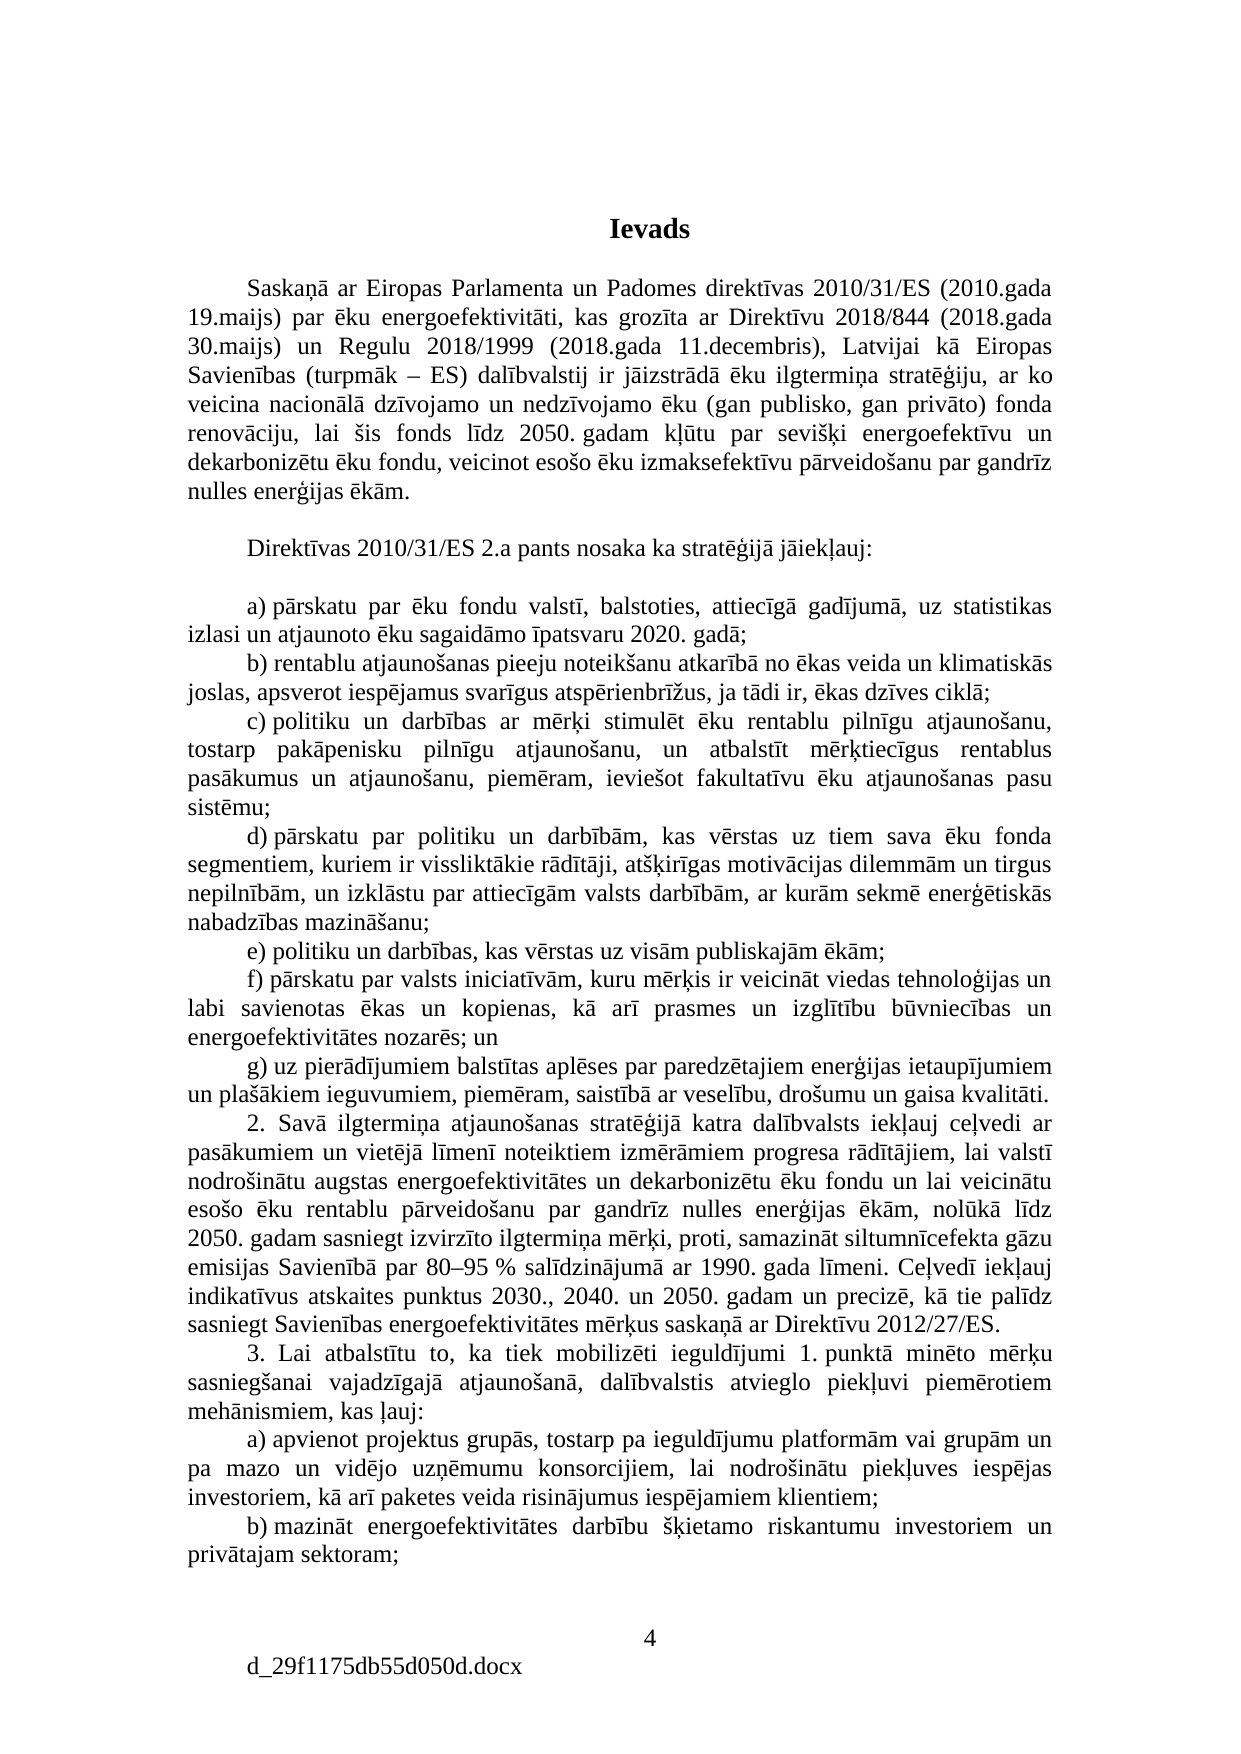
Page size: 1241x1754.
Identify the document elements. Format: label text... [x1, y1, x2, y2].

text 3. Lai atbalstītu to, ka tiek mobilizēti ieguldījumi 1. punktā minēto mērķu sasniegšanai vajadzīgajā atjaunošanā, dalībvalstis atvieglo piekļuvi piemērotiem mehānismiem, kas ļauj: [187, 1338, 1053, 1424]
text b) rentablu atjaunošanas pieeju noteikšanu atkarībā no ēkas veida un klimatiskās joslas, apsverot iespējamus svarīgus atspērienbrīžus, ja tādi ir, ēkas dzīves ciklā; [187, 648, 1053, 706]
text 2. Savā ilgtermiņa atjaunošanas stratēģijā katra dalībvalsts iekļauj ceļvedi ar pasākumiem un vietējā līmenī noteiktiem izmērāmiem progresa rādītājiem, lai valstī nodrošinātu augstas energoefektivitātes un dekarbonizētu ēku fondu un lai veicinātu esošo ēku rentablu pārveidošanu par gandrīz nulles enerģijas ēkām, nolūkā līdz 2050. gadam sasniegt izvirzīto ilgtermiņa mērķi, proti, samazināt siltumnīcefekta gāzu emisijas Savienībā par 80–95 % salīdzinājumā ar 1990. gada līmeni. Ceļvedī iekļauj indikatīvus atskaites punktus 2030., 2040. un 2050. gadam un precizē, kā tie palīdz sasniegt Savienības energoefektivitātes mērķus saskaņā ar Direktīvu 2012/27/ES. [187, 1108, 1053, 1338]
text a) pārskatu par ēku fondu valstī, balstoties, attiecīgā gadījumā, uz statistikas izlasi un atjaunoto ēku sagaidāmo īpatsvaru 2020. gadā; [187, 591, 1053, 648]
text Direktīvas 2010/31/ES 2.a pants nosaka ka stratēģijā jāiekļauj: [187, 533, 1053, 562]
text e) politiku un darbības, kas vērstas uz visām publiskajām ēkām; [187, 936, 1053, 964]
text c) politiku un darbības ar mērķi stimulēt ēku rentablu pilnīgu atjaunošanu, tostarp pakāpenisku pilnīgu atjaunošanu, un atbalstīt mērķtiecīgus rentablus pasākumus un atjaunošanu, piemēram, ieviešot fakultatīvu ēku atjaunošanas pasu sistēmu; [187, 706, 1053, 821]
subtitle Ievads [187, 211, 1053, 245]
text f) pārskatu par valsts iniciatīvām, kuru mērķis ir veicināt viedas tehnoloģijas un labi savienotas ēkas un kopienas, kā arī prasmes un izglītību būvniecības un energoefektivitātes nozarēs; un [187, 964, 1053, 1051]
text d) pārskatu par politiku un darbībām, kas vērstas uz tiem sava ēku fonda segmentiem, kuriem ir vissliktākie rādītāji, atšķirīgas motivācijas dilemmām un tirgus nepilnībām, un izklāstu par attiecīgām valsts darbībām, ar kurām sekmē enerģētiskās nabadzības mazināšanu; [187, 821, 1053, 936]
text Saskaņā ar Eiropas Parlamenta un Padomes direktīvas 2010/31/ES (2010.gada 19.maijs) par ēku energoefektivitāti, kas grozīta ar Direktīvu 2018/844 (2018.gada 30.maijs) un Regulu 2018/1999 (2018.gada 11.decembris), Latvijai kā Eiropas Savienības (turpmāk – ES) dalībvalstij ir jāizstrādā ēku ilgtermiņa stratēģiju, ar ko veicina nacionālā dzīvojamo un nedzīvojamo ēku (gan publisko, gan privāto) fonda renovāciju, lai šis fonds līdz 2050. gadam kļūtu par sevišķi energoefektīvu un dekarbonizētu ēku fondu, veicinot esošo ēku izmaksefektīvu pārveidošanu par gandrīz nulles enerģijas ēkām. [187, 273, 1053, 504]
text a) apvienot projektus grupās, tostarp pa ieguldījumu platformām vai grupām un pa mazo un vidējo uzņēmumu konsorcijiem, lai nodrošinātu piekļuves iespējas investoriem, kā arī paketes veida risinājumus iespējamiem klientiem; [187, 1424, 1053, 1511]
text g) uz pierādījumiem balstītas aplēses par paredzētajiem enerģijas ietaupījumiem un plašākiem ieguvumiem, piemēram, saistībā ar veselību, drošumu un gaisa kvalitāti. [187, 1051, 1053, 1108]
text b) mazināt energoefektivitātes darbību šķietamo riskantumu investoriem un privātajam sektoram; [187, 1511, 1053, 1568]
